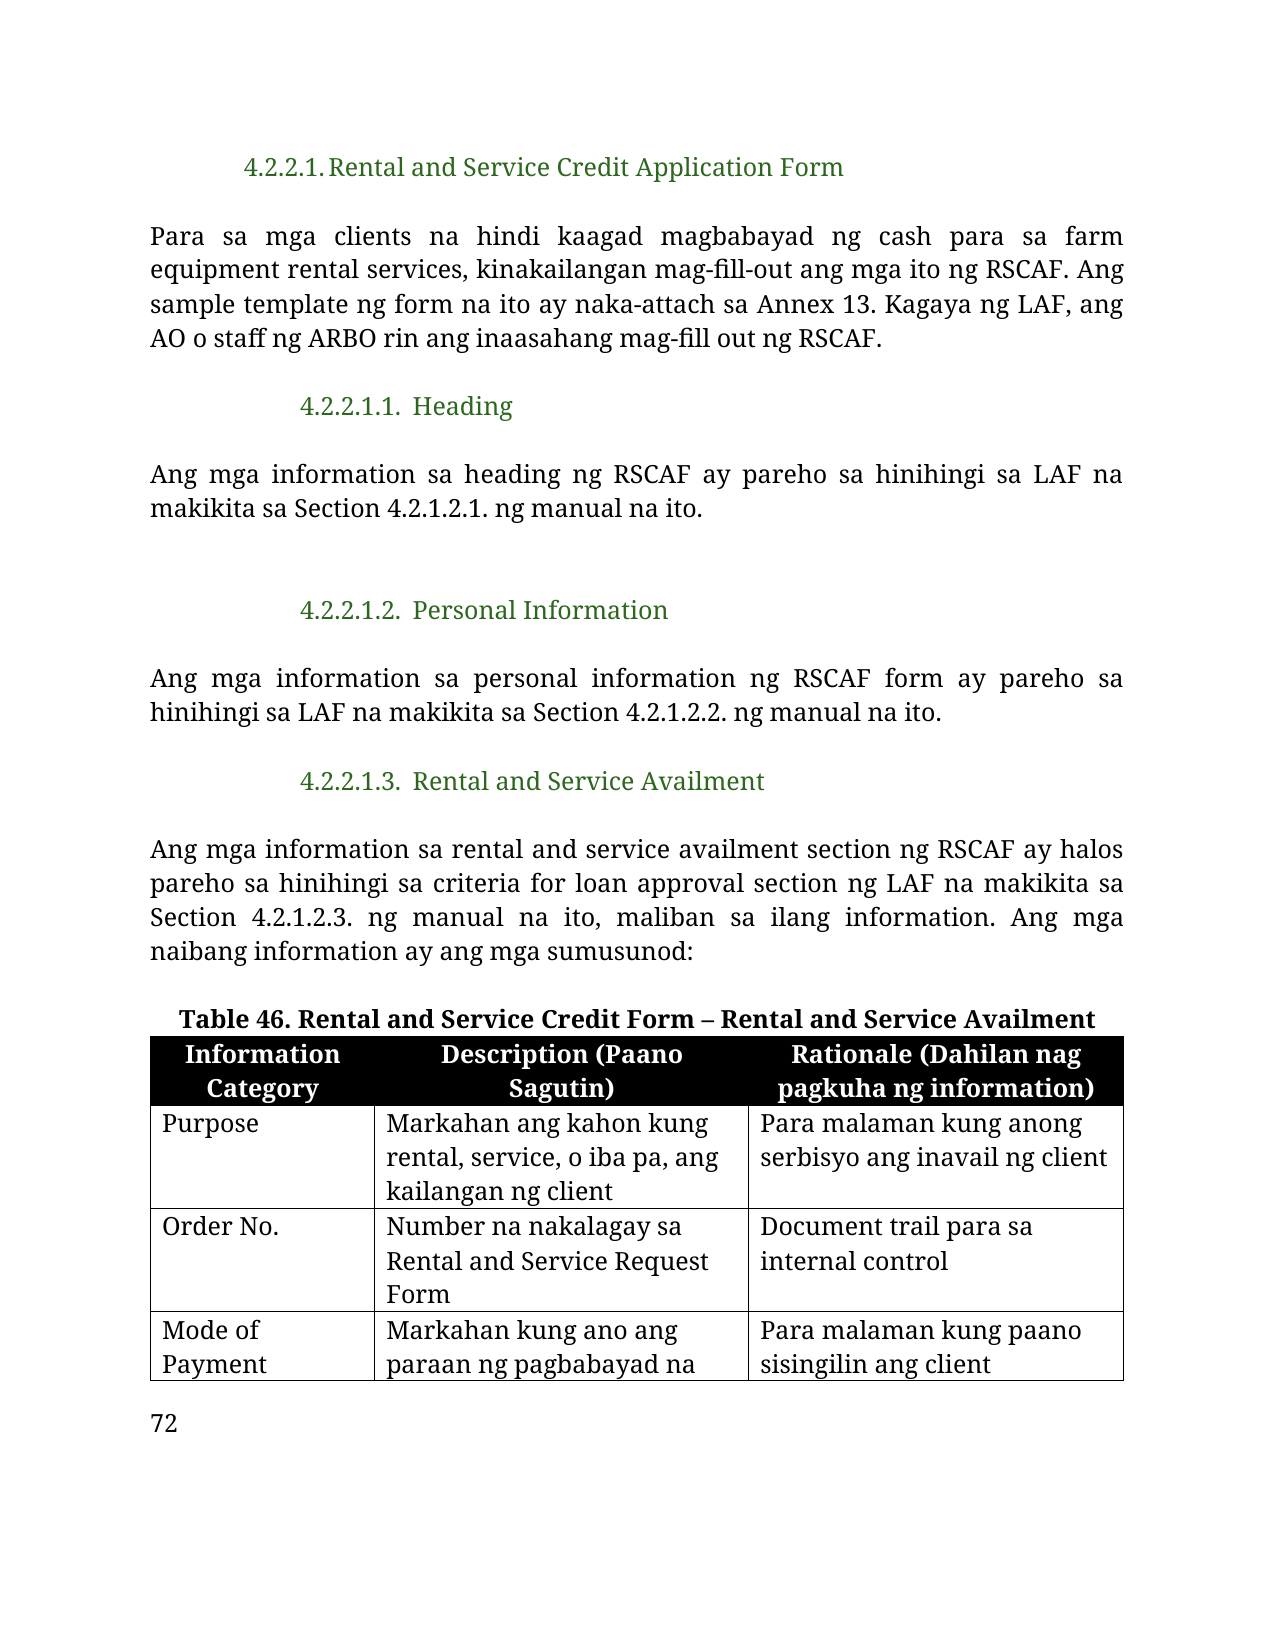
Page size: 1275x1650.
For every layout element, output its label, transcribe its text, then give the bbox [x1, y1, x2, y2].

subtitle Rental and Service Availment [300, 763, 1125, 797]
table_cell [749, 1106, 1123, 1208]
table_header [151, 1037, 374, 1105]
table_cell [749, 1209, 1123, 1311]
text Para sa mga clients na hindi kaagad magbabayad ng cash para sa farm equipment rental services, kinakailangan mag-fill-out ang mga ito ng RSCAF. Ang sample template ng form na ito ay naka-attach sa Annex 13. Kagaya ng LAF, ang AO o staff ng ARBO rin ang inaasahang mag-fill out ng RSCAF. [150, 218, 1125, 354]
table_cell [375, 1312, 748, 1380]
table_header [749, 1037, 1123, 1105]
text Ang mga information sa heading ng RSCAF ay pareho sa hinihingi sa LAF na makikita sa Section 4.2.1.2.1. ng manual na ito. [150, 457, 1125, 525]
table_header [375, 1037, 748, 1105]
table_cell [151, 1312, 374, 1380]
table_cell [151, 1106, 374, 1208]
text Ang mga information sa rental and service availment section ng RSCAF ay halos pareho sa hinihingi sa criteria for loan approval section ng LAF na makikita sa Section 4.2.1.2.3. ng manual na ito, maliban sa ilang information. Ang mga naibang information ay ang mga sumusunod: [150, 831, 1125, 967]
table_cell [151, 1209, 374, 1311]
subtitle Rental and Service Credit Application Form [244, 150, 1125, 184]
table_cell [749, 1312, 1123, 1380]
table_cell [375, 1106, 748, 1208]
subtitle Personal Information [300, 593, 1125, 627]
text Ang mga information sa personal information ng RSCAF form ay pareho sa hinihingi sa LAF na makikita sa Section 4.2.1.2.2. ng manual na ito. [150, 661, 1125, 729]
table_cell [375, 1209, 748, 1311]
subtitle Heading [300, 388, 1125, 422]
